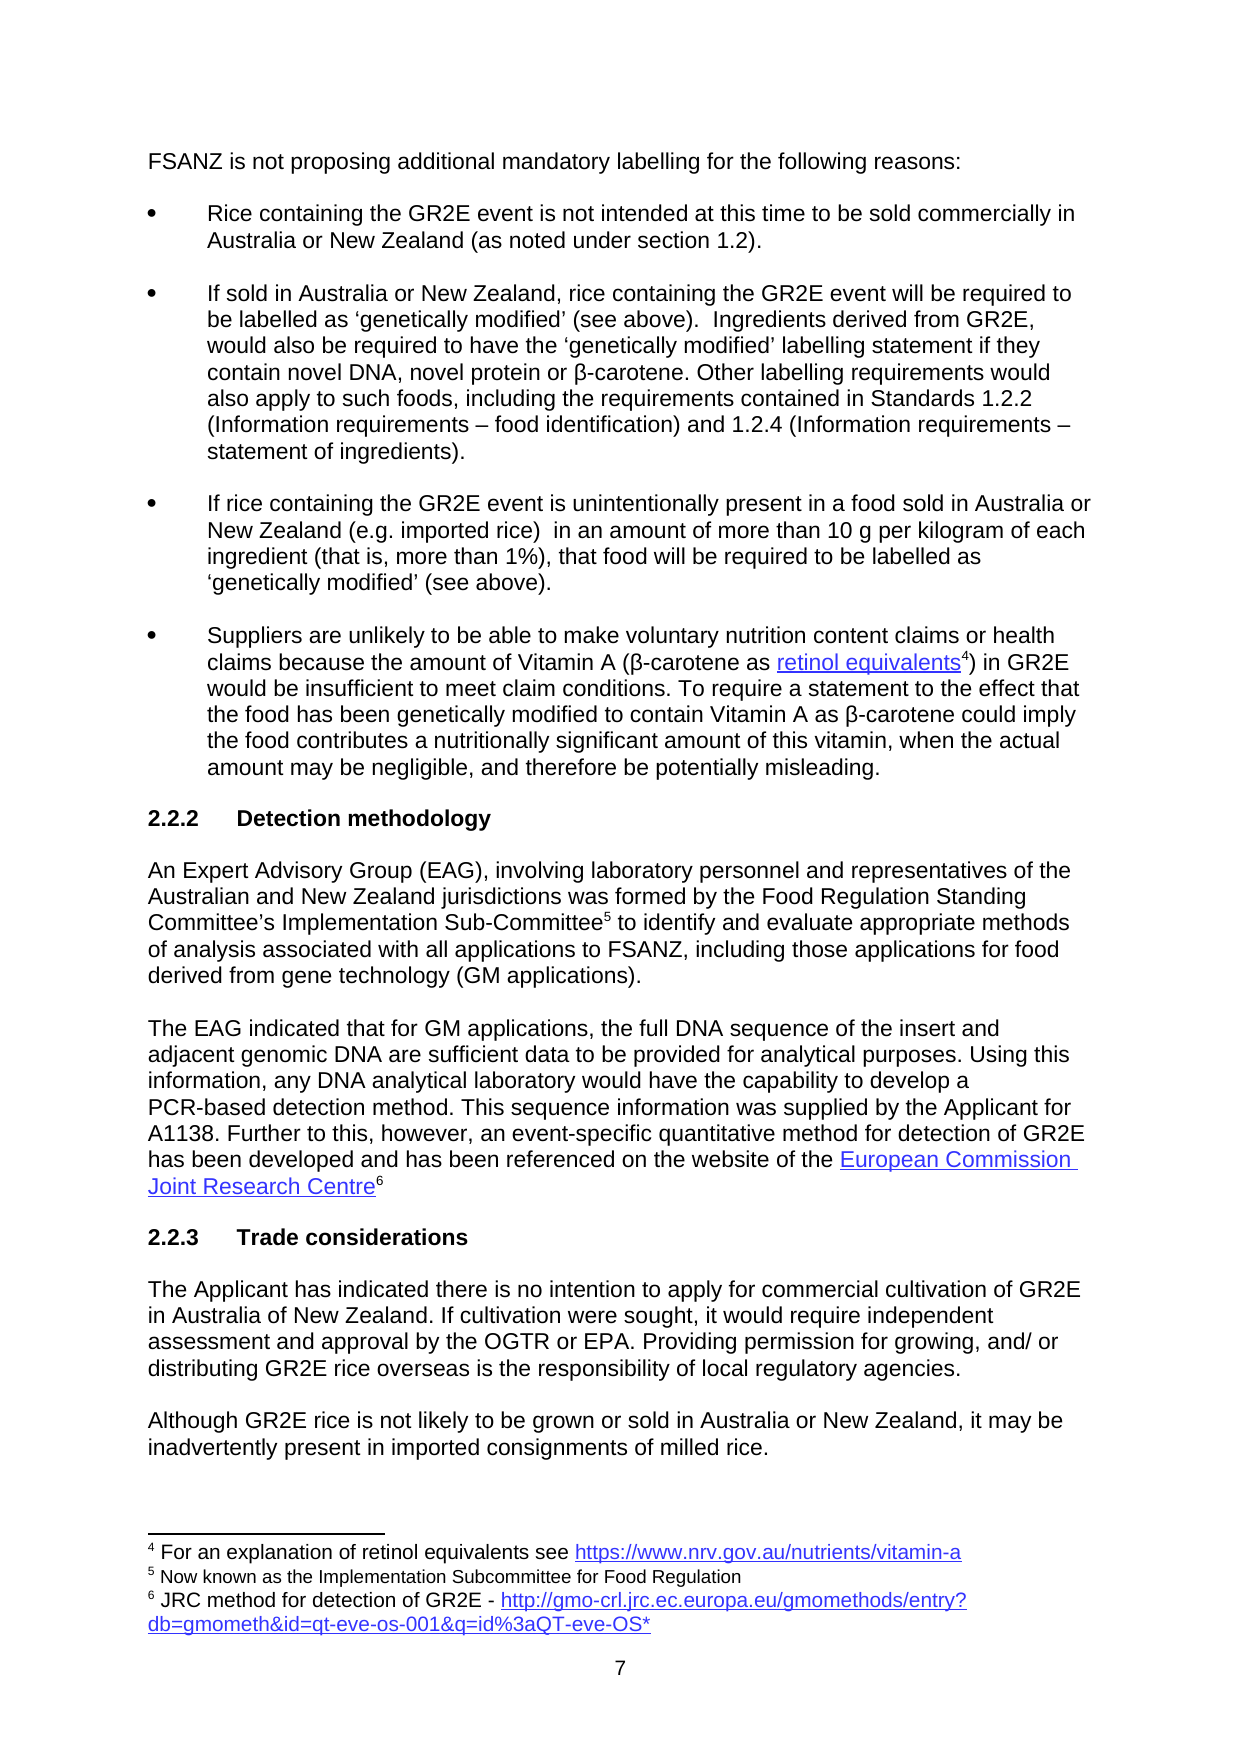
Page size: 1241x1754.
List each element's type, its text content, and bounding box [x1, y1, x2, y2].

subtitle 2.2.3 Trade considerations [148, 1224, 1092, 1251]
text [148, 148, 1092, 200]
text If rice containing the GR2E event is unintentionally present in a food sold in Australia or New Zealand (e.g. imported rice) in an amount of more than 10 g per kilogram of each ingredient (that is, more than 1%), that food will be required to be labelled as ‘genetically modified’ (see above). [148, 490, 1092, 596]
text Although GR2E rice is not likely to be grown or sold in Australia or New Zealand, it may be inadvertently present in imported consignments of milled rice. [148, 1407, 1092, 1460]
text The Applicant has indicated there is no intention to apply for commercial cultivation of GR2E in Australia of New Zealand. If cultivation were sought, it would require independent assessment and approval by the OGTR or EPA. Providing permission for growing, and/ or distributing GR2E rice overseas is the responsibility of local regulatory agencies. [148, 1276, 1092, 1381]
subtitle 2.2.2 Detection methodology [148, 805, 1092, 832]
text An Expert Advisory Group (EAG), involving laboratory personnel and representatives of the Australian and New Zealand jurisdictions was formed by the Food Regulation Standing Committee’s Implementation Sub-Committee to identify and evaluate appropriate methods of analysis associated with all applications to FSANZ, including those applications for food derived from gene technology (GM applications). [148, 857, 1092, 988]
text Suppliers are unlikely to be able to make voluntary nutrition content claims or health claims because the amount of Vitamin A (β-carotene as retinol equivalents) in GR2E would be insufficient to meet claim conditions. To require a statement to the effect that the food has been genetically modified to contain Vitamin A as β-carotene could imply the food contributes a nutritionally significant amount of this vitamin, when the actual amount may be negligible, and therefore be potentially misleading. [148, 622, 1092, 780]
text The EAG indicated that for GM applications, the full DNA sequence of the insert and adjacent genomic DNA are sufficient data to be provided for analytical purposes. Using this information, any DNA analytical laboratory would have the capability to develop a PCR-based detection method. This sequence information was supplied by the Applicant for A1138. Further to this, however, an event-specific quantitative method for detection of GR2E has been developed and has been referenced on the website of the European Commission Joint Research Centre [148, 1015, 1092, 1199]
text If sold in Australia or New Zealand, rice containing the GR2E event will be required to be labelled as ‘genetically modified’ (see above). Ingredients derived from GR2E, would also be required to have the ‘genetically modified’ labelling statement if they contain novel DNA, novel protein or β-carotene. Other labelling requirements would also apply to such foods, including the requirements contained in Standards 1.2.2 (Information requirements – food identification) and 1.2.4 (Information requirements – statement of ingredients). [148, 279, 1092, 490]
text Rice containing the GR2E event is not intended at this time to be sold commercially in Australia or New Zealand (as noted under section 1.2). [148, 200, 1092, 279]
